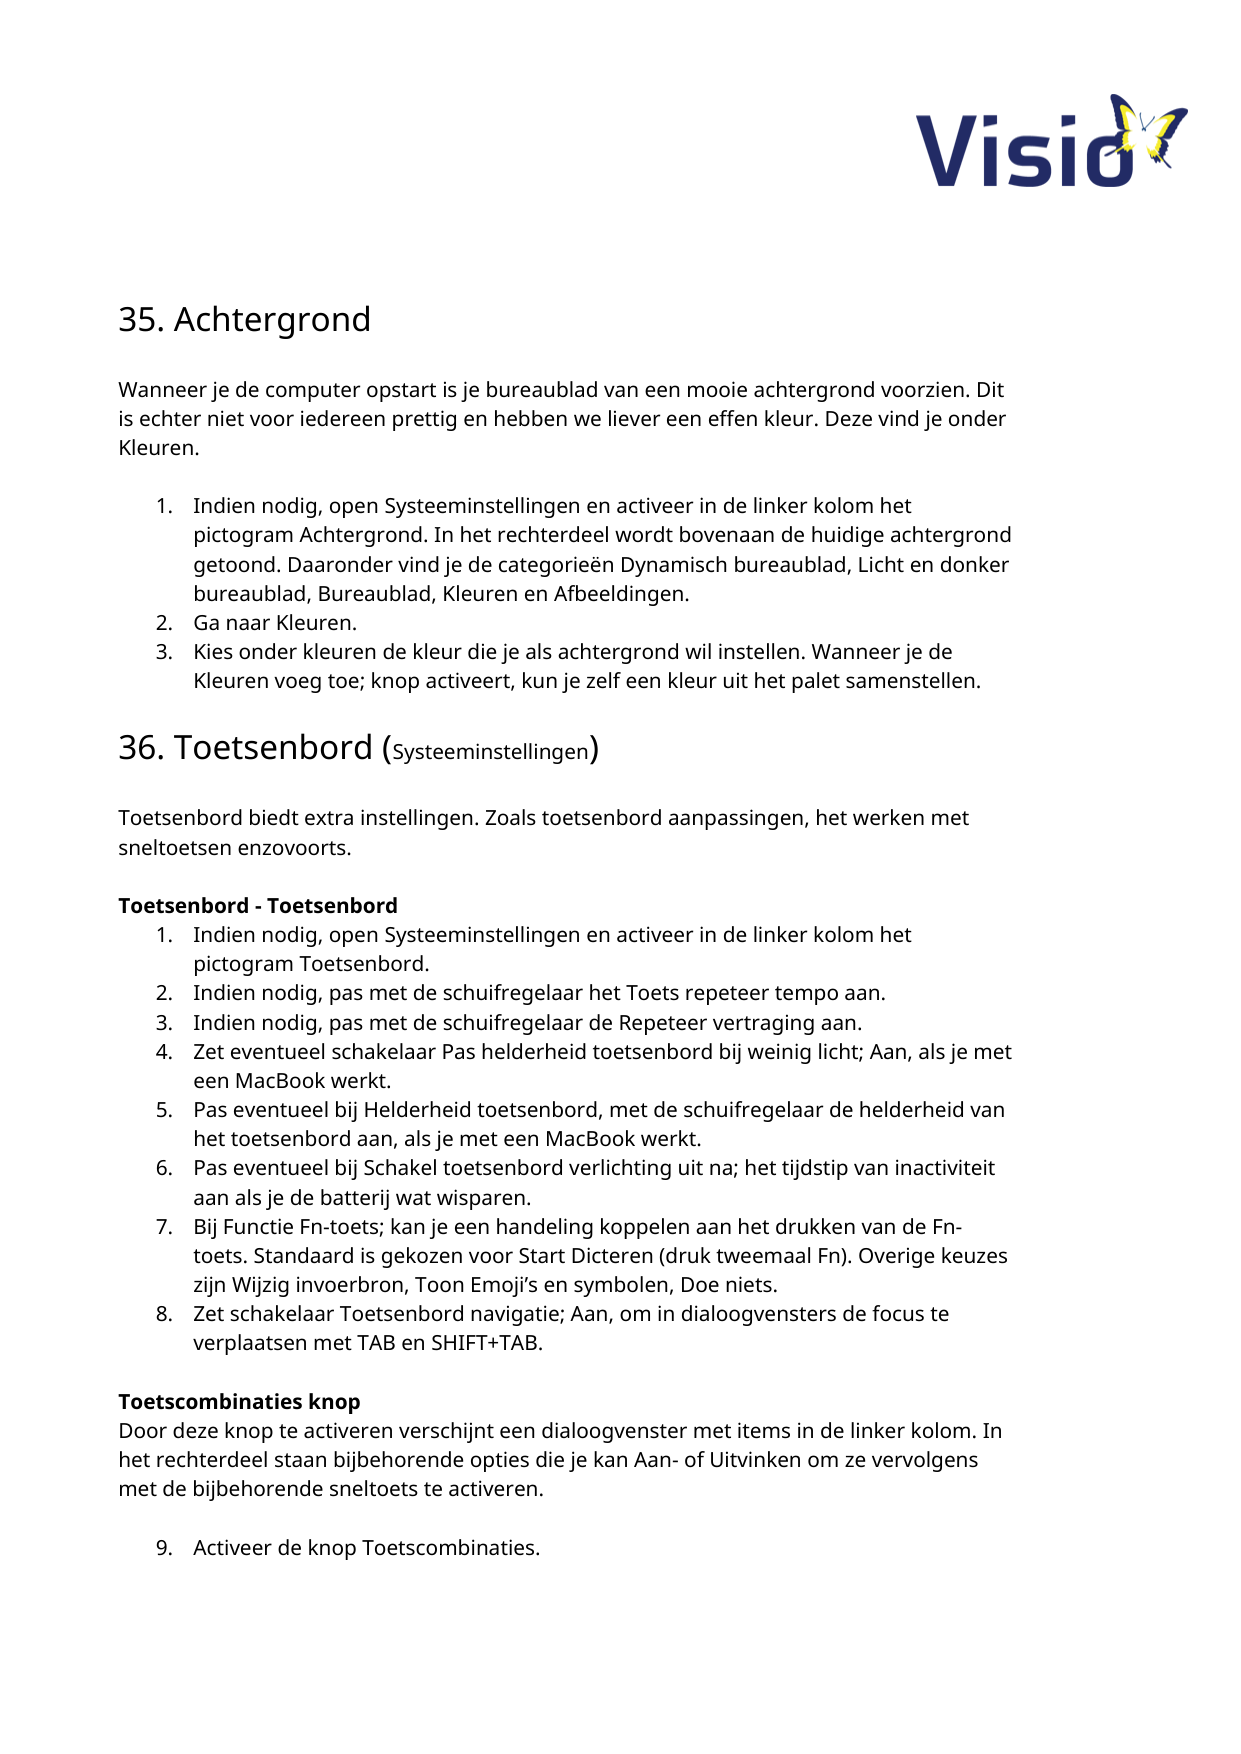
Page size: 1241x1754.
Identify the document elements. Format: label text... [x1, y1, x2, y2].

list Ga naar Kleuren. [156, 607, 1016, 637]
text Toetsenbord biedt extra instellingen. Zoals toetsenbord aanpassingen, het werken met sneltoetsen enzovoorts. [118, 803, 1016, 861]
text Toetscombinaties knop [118, 1386, 1016, 1415]
list Indien nodig, open Systeeminstellingen en activeer in de linker kolom het pictogram Achtergrond. In het rechterdeel wordt bovenaan de huidige achtergrond getoond. Daaronder vind je de categorieën Dynamisch bureaublad, Licht en donker bureaublad, Bureaublad, Kleuren en Afbeeldingen. [156, 491, 1016, 607]
list Zet eventueel schakelaar Pas helderheid toetsenbord bij weinig licht; Aan, als je met een MacBook werkt. [156, 1036, 1016, 1094]
list Pas eventueel bij Schakel toetsenbord verlichting uit na; het tijdstip van inactiviteit aan als je de batterij wat wisparen. [156, 1153, 1016, 1211]
list Zet schakelaar Toetsenbord navigatie; Aan, om in dialoogvensters de focus te verplaatsen met TAB en SHIFT+TAB. [156, 1299, 1016, 1357]
text Toetsenbord - Toetsenbord [118, 890, 1016, 919]
list Indien nodig, pas met de schuifregelaar de Repeteer vertraging aan. [156, 1007, 1016, 1036]
subtitle 36. Toetsenbord (Systeeminstellingen) [118, 724, 1016, 769]
list Indien nodig, pas met de schuifregelaar het Toets repeteer tempo aan. [156, 978, 1016, 1007]
text Door deze knop te activeren verschijnt een dialoogvenster met items in de linker kolom. In het rechterdeel staan bijbehorende opties die je kan Aan- of Uitvinken om ze vervolgens met de bijbehorende sneltoets te activeren. [118, 1415, 1016, 1503]
list Indien nodig, open Systeeminstellingen en activeer in de linker kolom het pictogram Toetsenbord. [156, 919, 1016, 978]
text Wanneer je de computer opstart is je bureaublad van een mooie achtergrond voorzien. Dit is echter niet voor iedereen prettig en hebben we liever een effen kleur. Deze vind je onder Kleuren. [118, 374, 1016, 462]
list Pas eventueel bij Helderheid toetsenbord, met de schuifregelaar de helderheid van het toetsenbord aan, als je met een MacBook werkt. [156, 1094, 1016, 1153]
subtitle 35. Achtergrond [118, 295, 1016, 341]
list Activeer de knop Toetscombinaties. [156, 1532, 1016, 1561]
list Bij Functie Fn-toets; kan je een handeling koppelen aan het drukken van de Fn-toets. Standaard is gekozen voor Start Dicteren (druk tweemaal Fn). Overige keuzes zijn Wijzig invoerbron, Toon Emoji’s en symbolen, Doe niets. [156, 1211, 1016, 1299]
picture [904, 89, 1199, 190]
list Kies onder kleuren de kleur die je als achtergrond wil instellen. Wanneer je de Kleuren voeg toe; knop activeert, kun je zelf een kleur uit het palet samenstellen. [156, 637, 1016, 695]
